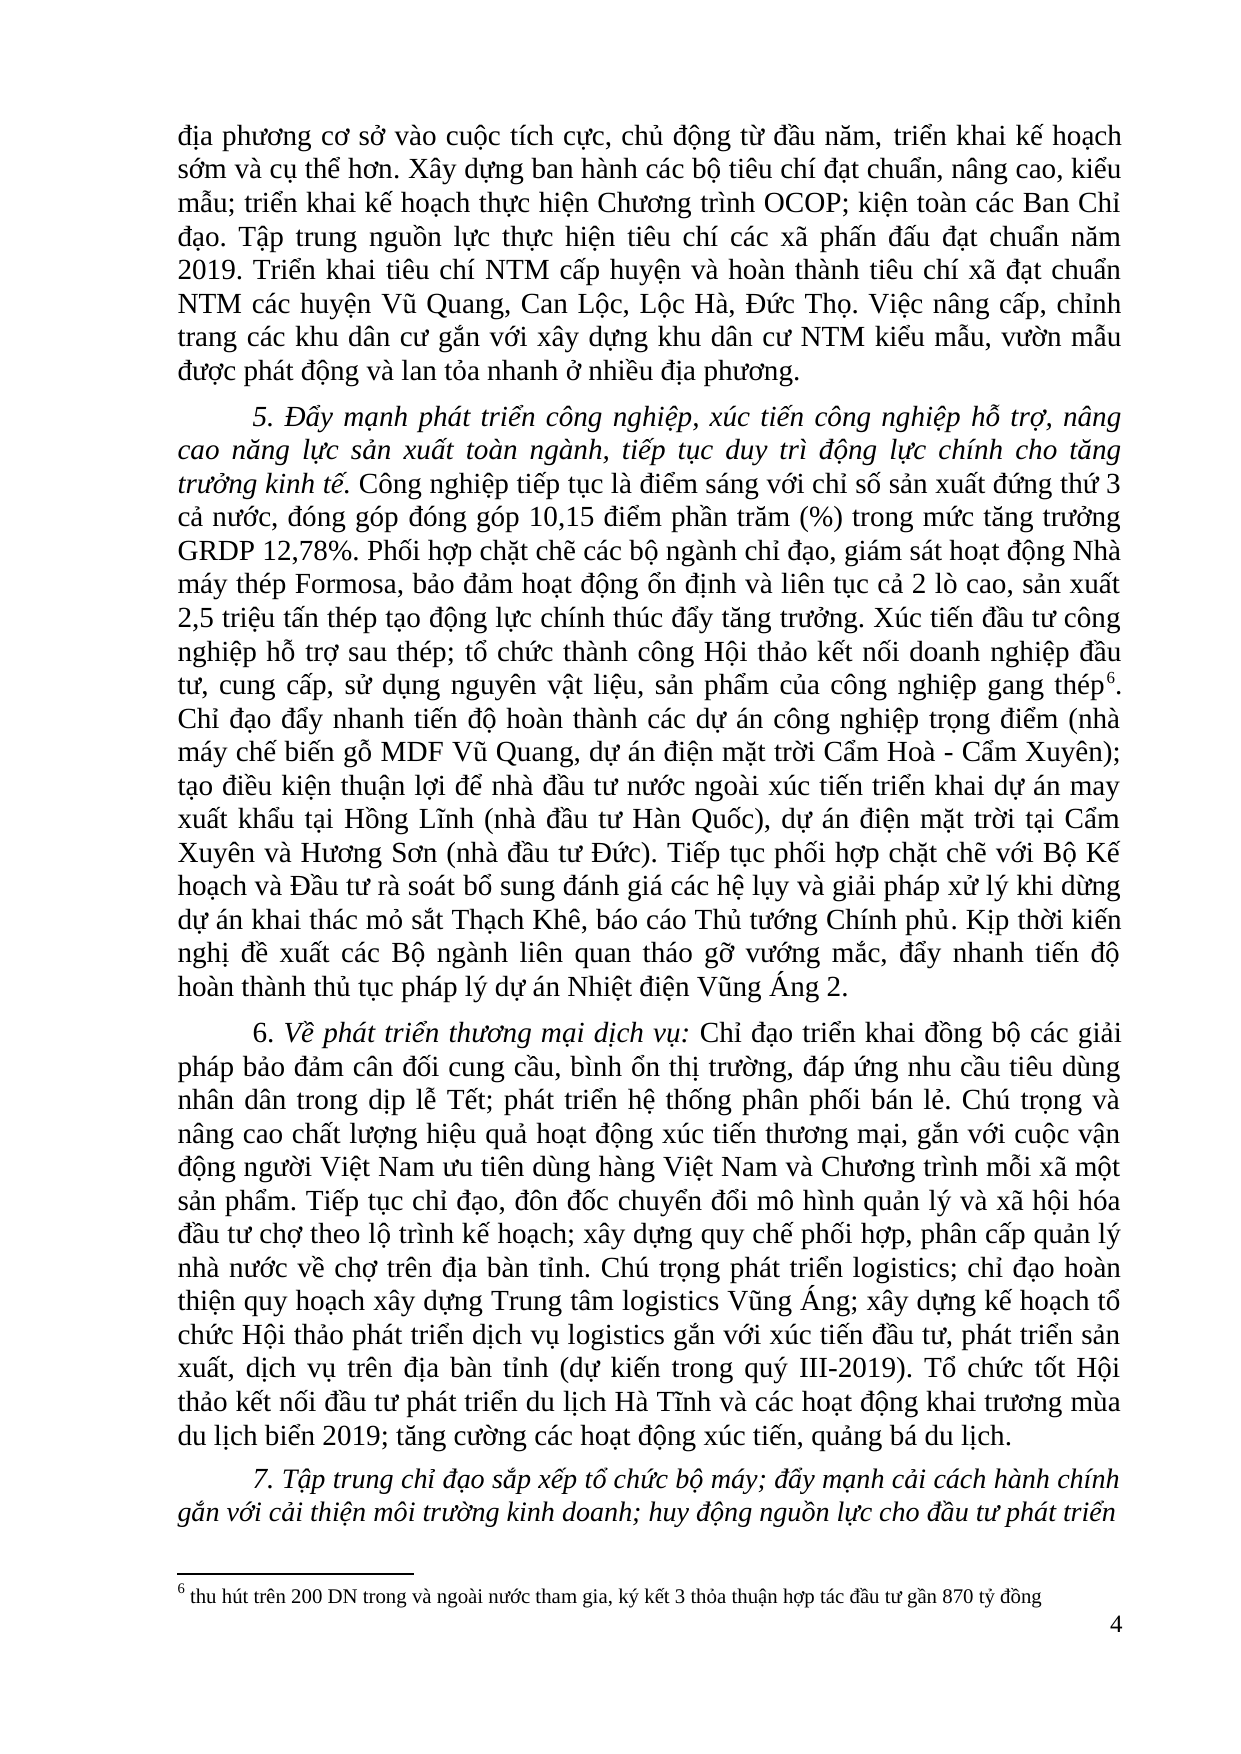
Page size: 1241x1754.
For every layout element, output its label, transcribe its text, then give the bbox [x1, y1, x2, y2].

text 6. Về phát triển thương mại dịch vụ: Chỉ đạo triển khai đồng bộ các giải pháp bảo đảm cân đối cung cầu, bình ổn thị trường, đáp ứng nhu cầu tiêu dùng nhân dân trong dịp lễ Tết; phát triển hệ thống phân phối bán lẻ. Chú trọng và nâng cao chất lượng hiệu quả hoạt động xúc tiến thương mại, gắn với cuộc vận động người Việt Nam ưu tiên dùng hàng Việt Nam và Chương trình mỗi xã một sản phẩm. Tiếp tục chỉ đạo, đôn đốc chuyển đổi mô hình quản lý và xã hội hóa đầu tư chợ theo lộ trình kế hoạch; xây dựng quy chế phối hợp, phân cấp quản lý nhà nước về chợ trên địa bàn tỉnh. Chú trọng phát triển logistics; chỉ đạo hoàn thiện quy hoạch xây dựng Trung tâm logistics Vũng Áng; xây dựng kế hoạch tổ chức Hội thảo phát triển dịch vụ logistics gắn với xúc tiến đầu tư, phát triển sản xuất, dịch vụ trên địa bàn tỉnh (dự kiến trong quý III-2019). Tổ chức tốt Hội thảo kết nối đầu tư phát triển du lịch Hà Tĩnh và các hoạt động khai trương mùa du lịch biển 2019; tăng cường các hoạt động xúc tiến, quảng bá du lịch. [177, 1015, 1122, 1451]
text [177, 118, 1122, 386]
text 5. Đẩy mạnh phát triển công nghiệp, xúc tiến công nghiệp hỗ trợ, nâng cao năng lực sản xuất toàn ngành, tiếp tục duy trì động lực chính cho tăng trưởng kinh tế. Công nghiệp tiếp tục là điểm sáng với chỉ số sản xuất đứng thứ 3 cả nước, đóng góp đóng góp 10,15 điểm phần trăm (%) trong mức tăng trưởng GRDP 12,78%. Phối hợp chặt chẽ các bộ ngành chỉ đạo, giám sát hoạt động Nhà máy thép Formosa, bảo đảm hoạt động ổn định và liên tục cả 2 lò cao, sản xuất 2,5 triệu tấn thép tạo động lực chính thúc đẩy tăng trưởng. Xúc tiến đầu tư công nghiệp hỗ trợ sau thép; tổ chức thành công Hội thảo kết nối doanh nghiệp đầu tư, cung cấp, sử dụng nguyên vật liệu, sản phẩm của công nghiệp gang thép. Chỉ đạo đẩy nhanh tiến độ hoàn thành các dự án công nghiệp trọng điểm (nhà máy chế biến gỗ MDF Vũ Quang, dự án điện mặt trời Cẩm Hoà - Cẩm Xuyên); tạo điều kiện thuận lợi để nhà đầu tư nước ngoài xúc tiến triển khai dự án may xuất khẩu tại Hồng Lĩnh (nhà đầu tư Hàn Quốc), dự án điện mặt trời tại Cẩm Xuyên và Hương Sơn (nhà đầu tư Đức). Tiếp tục phối hợp chặt chẽ với Bộ Kế hoạch và Đầu tư rà soát bổ sung đánh giá các hệ lụy và giải pháp xử lý khi dừng dự án khai thác mỏ sắt Thạch Khê, báo cáo Thủ tướng Chính phủ. Kịp thời kiến nghị đề xuất các Bộ ngành liên quan tháo gỡ vướng mắc, đẩy nhanh tiến độ hoàn thành thủ tục pháp lý dự án Nhiệt điện Vũng Áng 2. [177, 399, 1122, 1003]
text 7. Tập trung chỉ đạo sắp xếp tổ chức bộ máy; đẩy mạnh cải cách hành chính gắn với cải thiện môi trường kinh doanh; huy động nguồn lực cho đầu tư phát triển [177, 1462, 1122, 1528]
